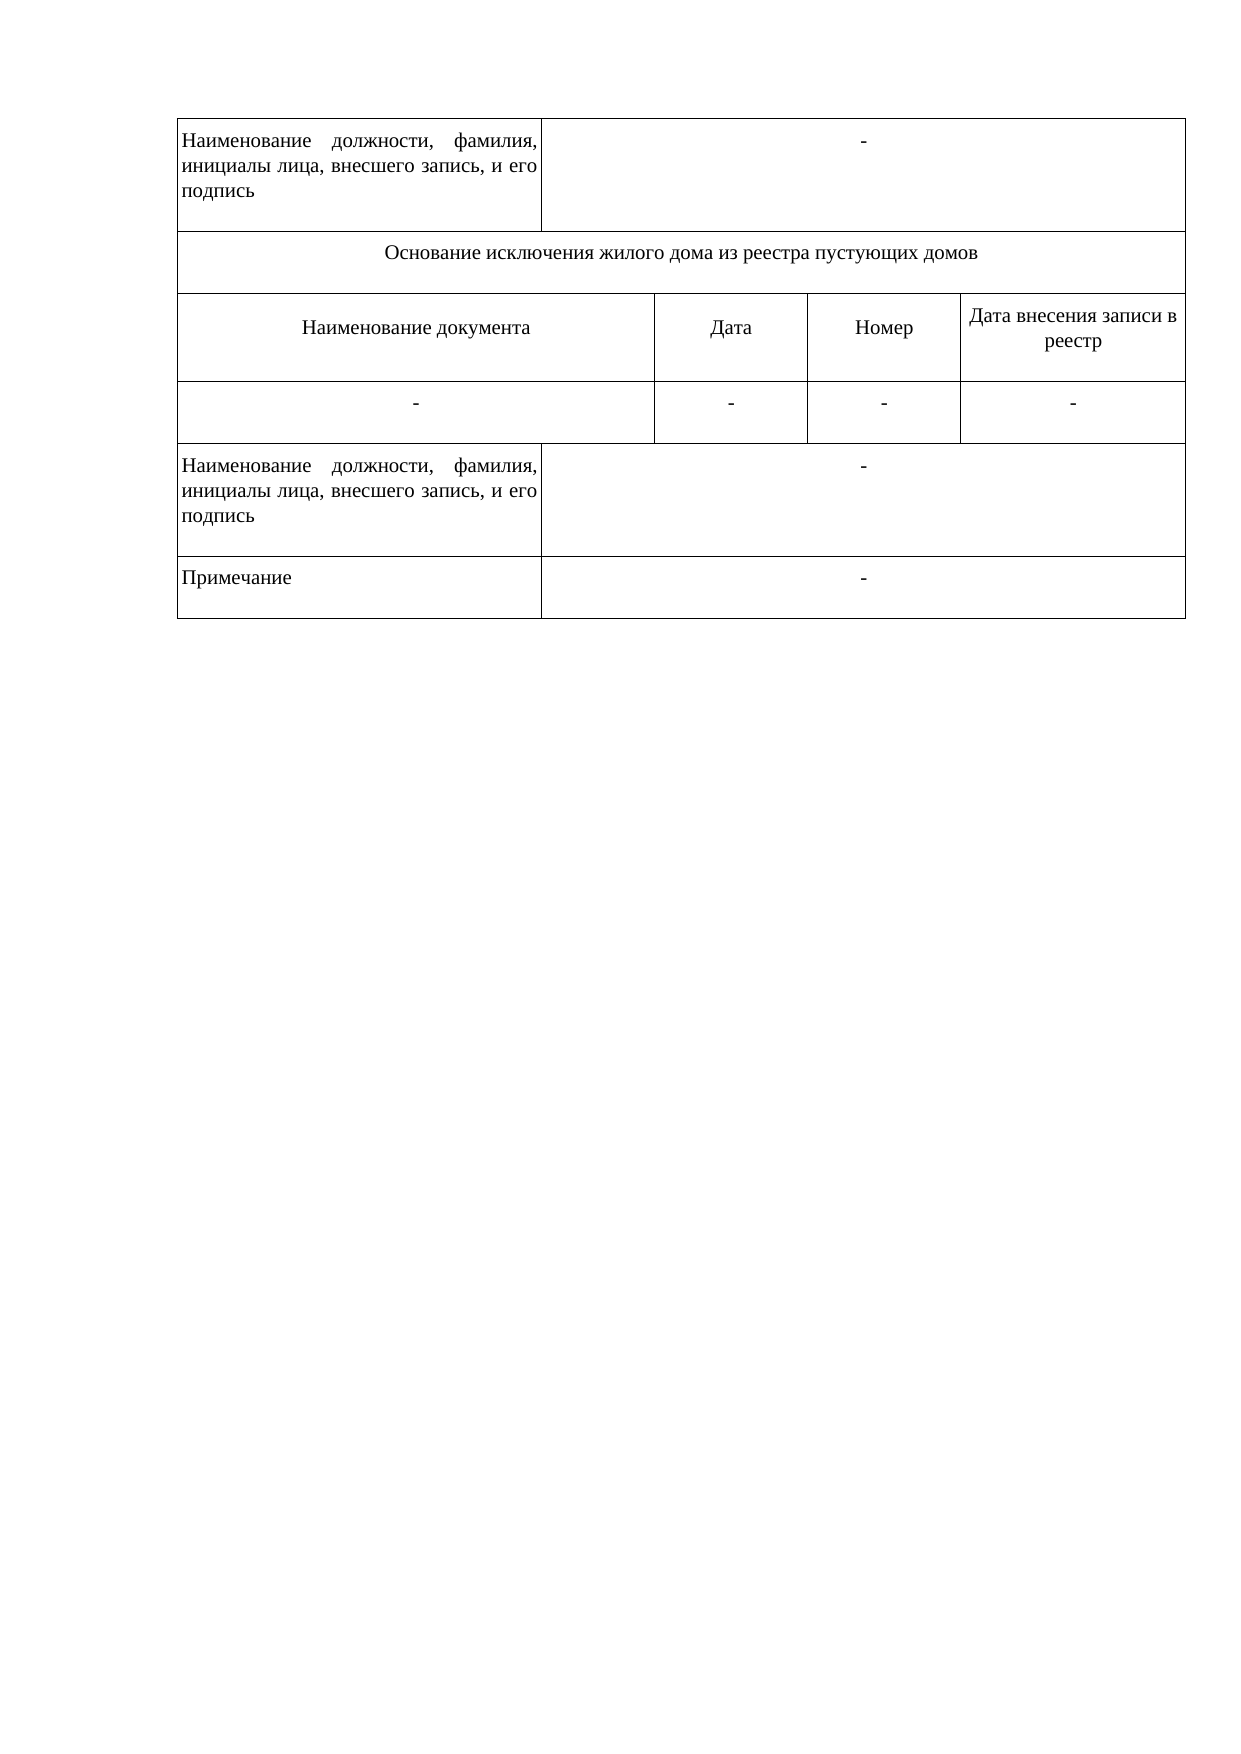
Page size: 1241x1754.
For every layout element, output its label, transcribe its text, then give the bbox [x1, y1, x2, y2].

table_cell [178, 119, 541, 231]
table_cell Наименование документа [178, 294, 654, 381]
table_cell Дата [655, 294, 807, 381]
table_cell Примечание [178, 557, 541, 618]
table_cell Номер [808, 294, 960, 381]
table_cell - [655, 382, 807, 443]
table_cell Наименование должности, фамилия, инициалы лица, внесшего запись, и его подпись [178, 444, 541, 556]
table_cell - [961, 382, 1185, 443]
table_cell Дата внесения записи в реестр [961, 294, 1185, 381]
table_cell - [542, 557, 1185, 618]
table_cell - [178, 382, 654, 443]
table_cell Основание исключения жилого дома из реестра пустующих домов [178, 232, 1185, 293]
table_cell - [542, 444, 1185, 556]
table_cell - [542, 119, 1185, 231]
table_cell - [808, 382, 960, 443]
